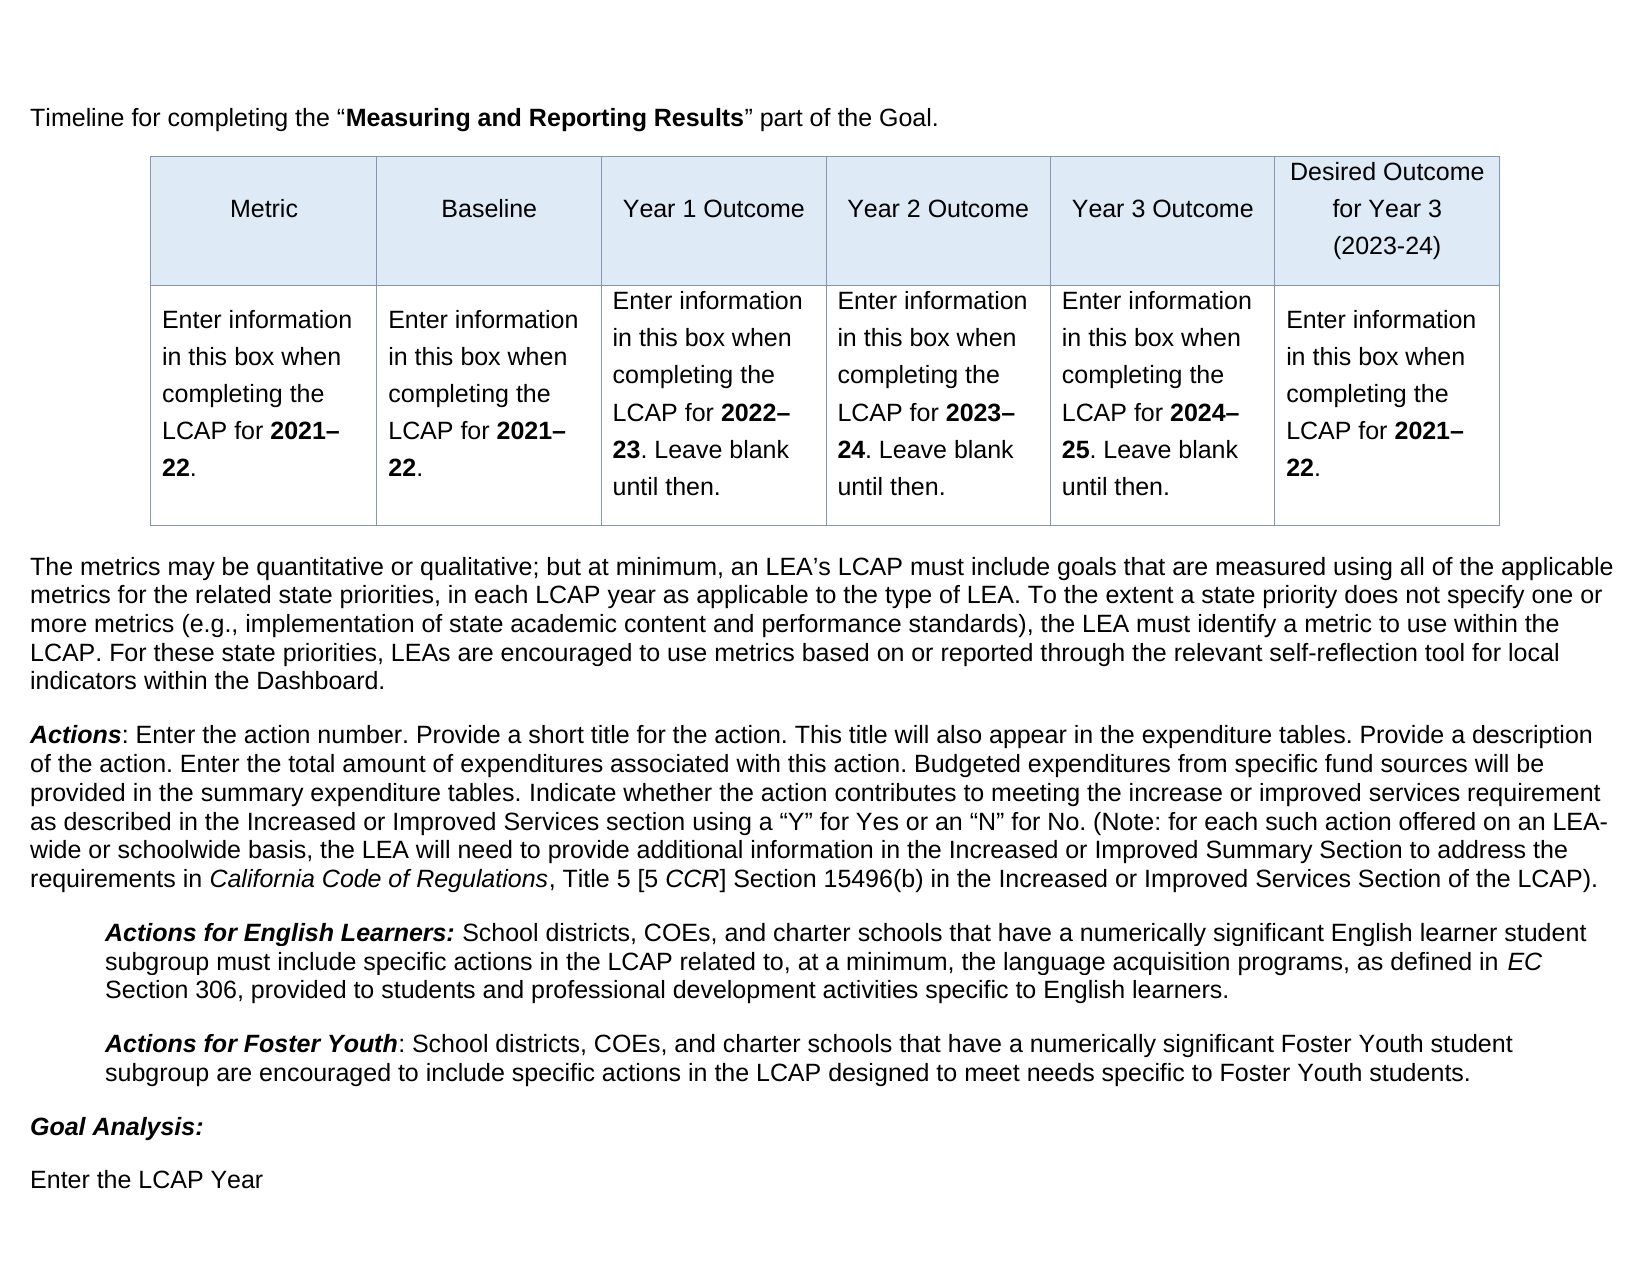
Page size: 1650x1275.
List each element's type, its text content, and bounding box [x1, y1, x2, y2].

text Actions for Foster Youth: School districts, COEs, and charter schools that have a numerically significant Foster Youth student subgroup are encouraged to include specific actions in the LCAP designed to meet needs specific to Foster Youth students. [105, 1029, 1620, 1086]
text The metrics may be quantitative or qualitative; but at minimum, an LEA’s LCAP must include goals that are measured using all of the applicable metrics for the related state priorities, in each LCAP year as applicable to the type of LEA. To the extent a state priority does not specify one or more metrics (e.g., implementation of state academic content and performance standards), the LEA must identify a metric to use within the LCAP. For these state priorities, LEAs are encouraged to use metrics based on or reported through the relevant self-reflection tool for local indicators within the Dashboard. [30, 551, 1620, 695]
text Timeline for completing the “Measuring and Reporting Results” part of the Goal. [30, 102, 1620, 131]
subtitle Goal Analysis: [30, 1111, 1620, 1140]
table_header Year 1 Outcome [602, 157, 826, 285]
table_header Year 2 Outcome [827, 157, 1050, 285]
table_cell Enter information in this box when completing the LCAP for 2021–22. [377, 286, 601, 525]
table_header Baseline [377, 157, 601, 285]
table_header Desired Outcome for Year 3 (2023-24) [1275, 157, 1499, 285]
text Enter the LCAP Year [30, 1165, 1620, 1194]
text Actions: Enter the action number. Provide a short title for the action. This title will also appear in the expenditure tables. Provide a description of the action. Enter the total amount of expenditures associated with this action. Budgeted expenditures from specific fund sources will be provided in the summary expenditure tables. Indicate whether the action contributes to meeting the increase or improved services requirement as described in the Increased or Improved Services section using a “Y” for Yes or an “N” for No. (Note: for each such action offered on an LEA-wide or schoolwide basis, the LEA will need to provide additional information in the Increased or Improved Summary Section to address the requirements in California Code of Regulations, Title 5 [5 CCR] Section 15496(b) in the Increased or Improved Services Section of the LCAP). [30, 720, 1620, 893]
table_cell Enter information in this box when completing the LCAP for 2023–24. Leave blank until then. [827, 286, 1050, 525]
table_cell Enter information in this box when completing the LCAP for 2021–22. [1275, 286, 1499, 525]
table_cell Enter information in this box when completing the LCAP for 2021–22. [151, 286, 376, 525]
table_cell Enter information in this box when completing the LCAP for 2022–23. Leave blank until then. [602, 286, 826, 525]
text Actions for English Learners: School districts, COEs, and charter schools that have a numerically significant English learner student subgroup must include specific actions in the LCAP related to, at a minimum, the language acquisition programs, as defined in EC Section 306, provided to students and professional development activities specific to English learners. [1231, 918, 1620, 1004]
table_header Year 3 Outcome [1051, 157, 1274, 285]
table_cell Enter information in this box when completing the LCAP for 2024–25. Leave blank until then. [1051, 286, 1274, 525]
table_header Metric [151, 157, 376, 285]
